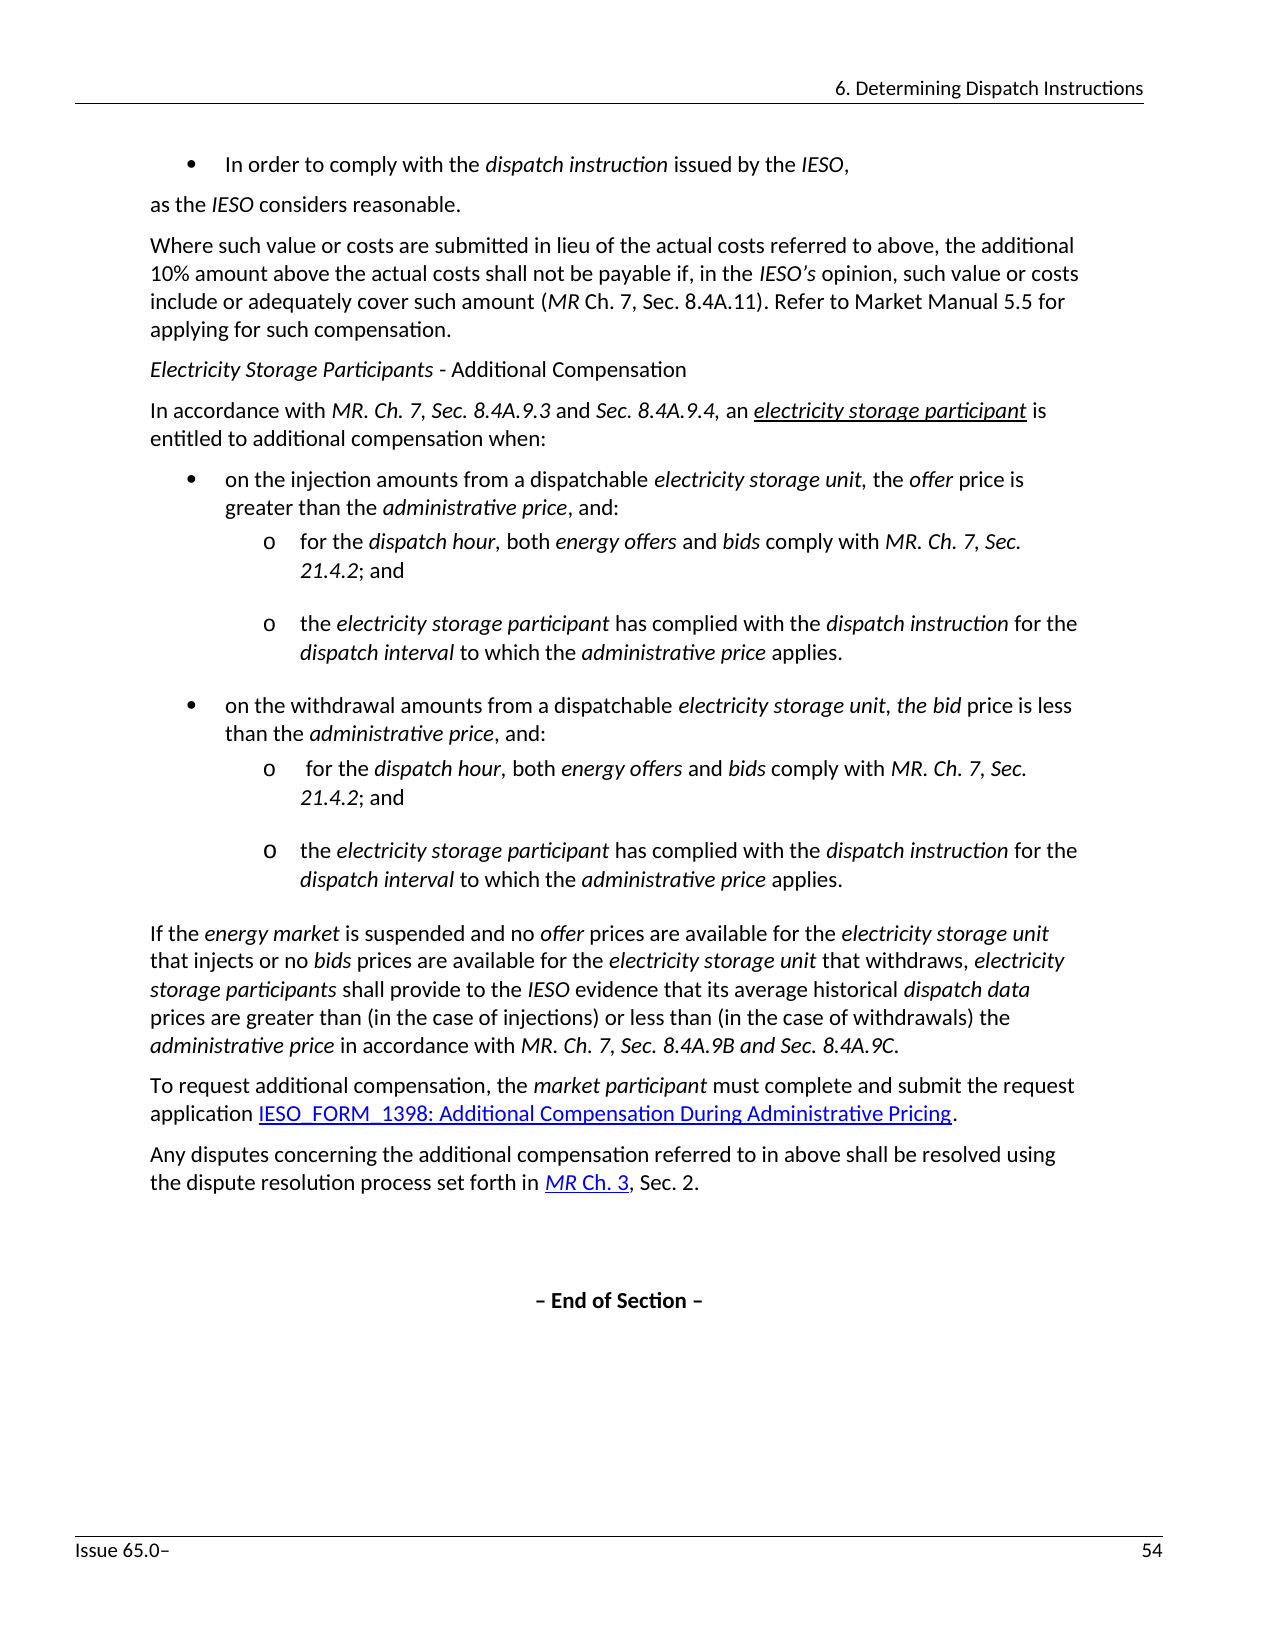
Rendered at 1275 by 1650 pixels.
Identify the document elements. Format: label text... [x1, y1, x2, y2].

text If the energy market is suspended and no offer prices are available for the electricity storage unit that injects or no bids prices are available for the electricity storage unit that withdraws, electricity storage participants shall provide to the IESO evidence that its average historical dispatch data prices are greater than (in the case of injections) or less than (in the case of withdrawals) the administrative price in accordance with MR. Ch. 7, Sec. 8.4A.9B and Sec. 8.4A.9C. [150, 919, 1088, 1059]
list the electricity storage participant has complied with the dispatch instruction for the dispatch interval to which the administrative price applies. [262, 836, 1088, 894]
text In accordance with MR. Ch. 7, Sec. 8.4A.9.3 and Sec. 8.4A.9.4, an electricity storage participant is entitled to additional compensation when: [150, 396, 1088, 452]
text To request additional compensation, the market participant must complete and submit the request application IESO_FORM_1398: Additional Compensation During Administrative Pricing. [150, 1071, 1088, 1127]
text as the IESO considers reasonable. [150, 191, 1088, 218]
list In order to comply with the dispatch instruction issued by the IESO, [187, 150, 1088, 178]
list on the withdrawal amounts from a dispatchable electricity storage unit, the bid price is less than the administrative price, and: [187, 691, 1088, 747]
text – End of Section – [150, 1286, 1088, 1314]
text Where such value or costs are submitted in lieu of the actual costs referred to above, the additional 10% amount above the actual costs shall not be payable if, in the IESO’s opinion, such value or costs include or adequately cover such amount (MR Ch. 7, Sec. 8.4A.11). Refer to Market Manual 5.5 for applying for such compensation. [150, 231, 1088, 343]
list for the dispatch hour, both energy offers and bids comply with MR. Ch. 7, Sec. 21.4.2; and [262, 754, 1088, 811]
list for the dispatch hour, both energy offers and bids comply with MR. Ch. 7, Sec. 21.4.2; and [262, 527, 1088, 584]
text Any disputes concerning the additional compensation referred to in above shall be resolved using the dispute resolution process set forth in MR Ch. 3, Sec. 2. [150, 1140, 1088, 1196]
text Electricity Storage Participants - Additional Compensation [150, 356, 1088, 384]
list on the injection amounts from a dispatchable electricity storage unit, the offer price is greater than the administrative price, and: [187, 465, 1088, 521]
list the electricity storage participant has complied with the dispatch instruction for the dispatch interval to which the administrative price applies. [262, 609, 1088, 666]
